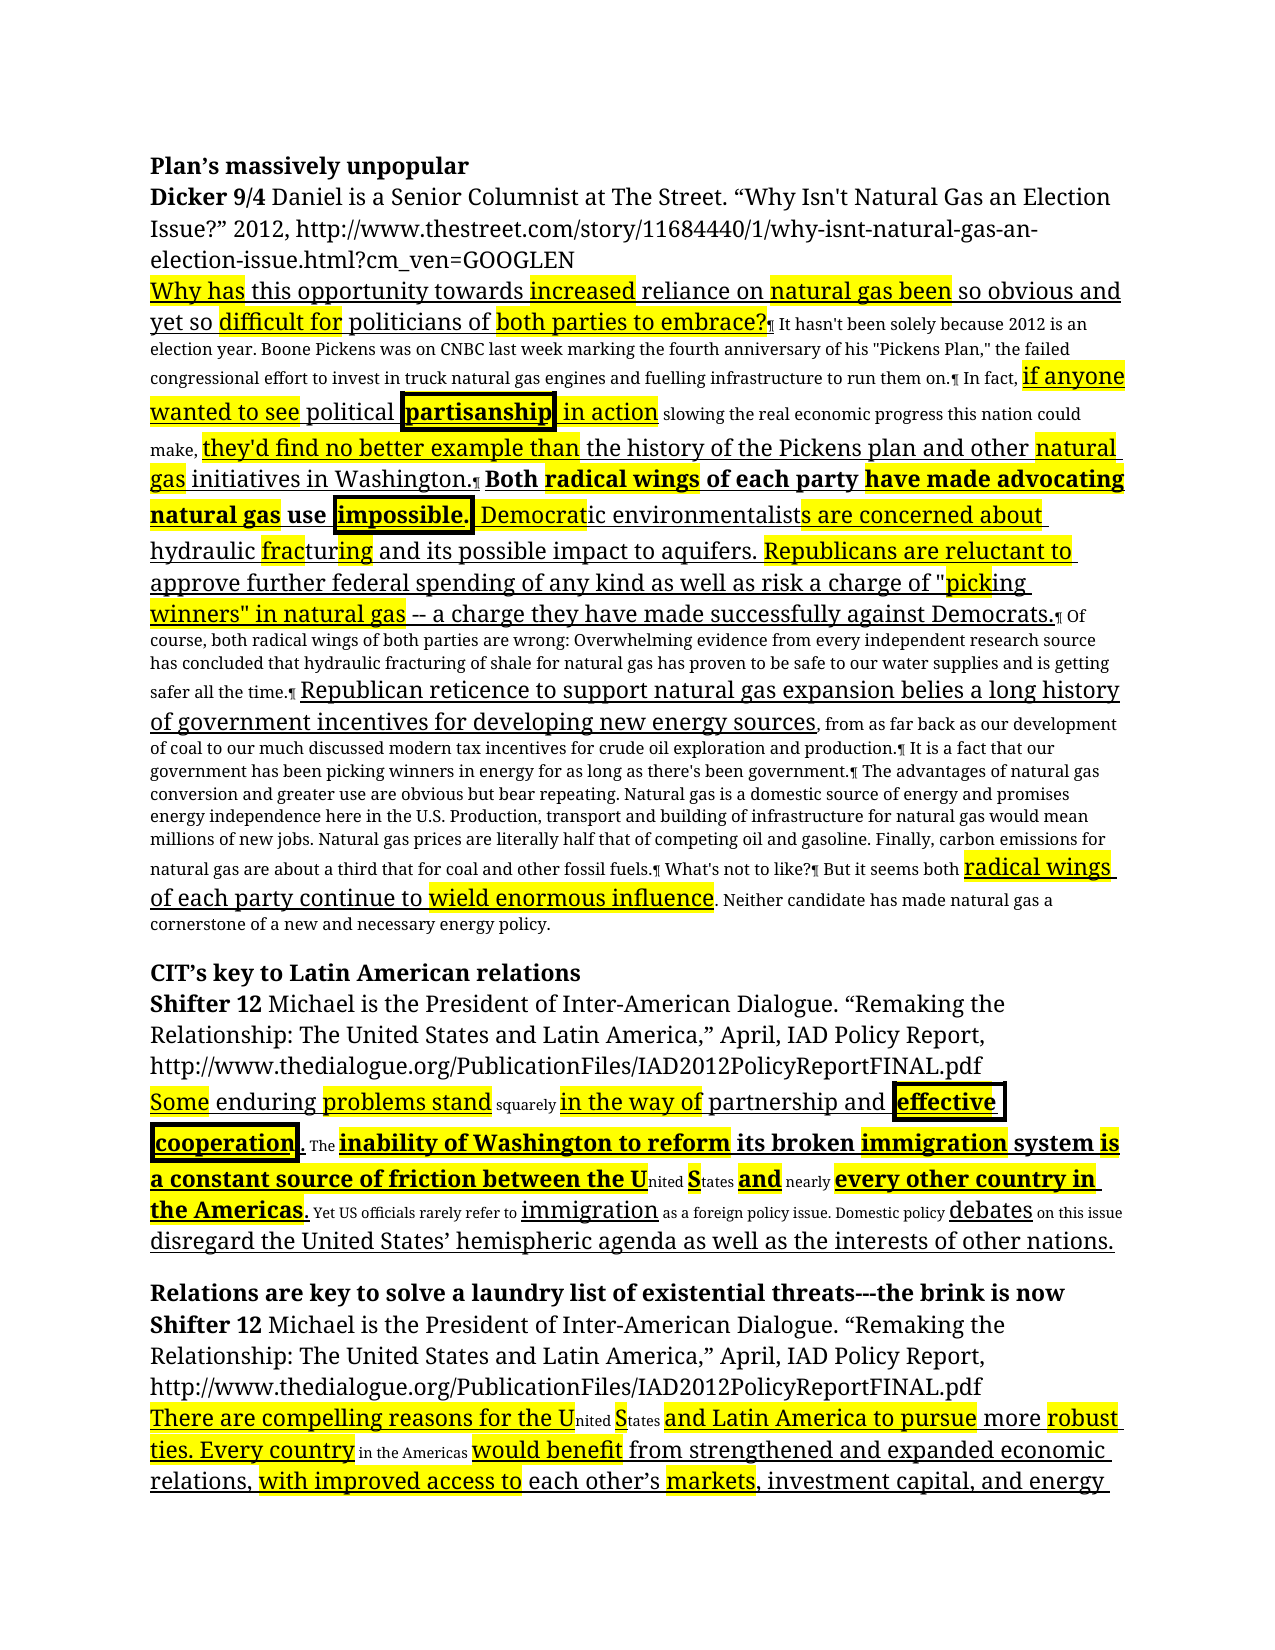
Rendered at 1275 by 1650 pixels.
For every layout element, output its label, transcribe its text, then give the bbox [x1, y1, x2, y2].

text Dicker 9/4 Daniel is a Senior Columnist at The Street. “Why Isn't Natural Gas an Election Issue?” 2012, http://www.thestreet.com/story/11684440/1/why-isnt-natural-gas-an-election-issue.html?cm_ven=GOOGLEN [150, 181, 1125, 275]
subtitle Relations are key to solve a laundry list of existential threats---the brink is now [150, 1277, 1125, 1308]
text Shifter 12 Michael is the President of Inter-American Dialogue. “Remaking the Relationship: The United States and Latin America,” April, IAD Policy Report, http://www.thedialogue.org/PublicationFiles/IAD2012PolicyReportFINAL.pdf [150, 1308, 1125, 1402]
text Shifter 12 Michael is the President of Inter-American Dialogue. “Remaking the Relationship: The United States and Latin America,” April, IAD Policy Report, http://www.thedialogue.org/PublicationFiles/IAD2012PolicyReportFINAL.pdf [150, 988, 1125, 1081]
text Why has this opportunity towards increased reliance on natural gas been so obvious and yet so difficult for politicians of both parties to embrace?¶ It hasn't been solely because 2012 is an election year. Boone Pickens was on CNBC last week marking the fourth anniversary of his "Pickens Plan," the failed congressional effort to invest in truck natural gas engines and fuelling infrastructure to run them on.¶ In fact, if anyone wanted to see political partisanship in action slowing the real economic progress this nation could make, they'd find no better example than the history of the Pickens plan and other natural gas initiatives in Washington.¶ Both radical wings of each party have made advocating natural gas use impossible. Democratic environmentalists are concerned about hydraulic fracturing and its possible impact to aquifers. Republicans are reluctant to approve further federal spending of any kind as well as risk a charge of "picking winners" in natural gas -- a charge they have made successfully against Democrats.¶ Of course, both radical wings of both parties are wrong: Overwhelming evidence from every independent research source has concluded that hydraulic fracturing of shale for natural gas has proven to be safe to our water supplies and is getting safer all the time.¶ Republican reticence to support natural gas expansion belies a long history of government incentives for developing new energy sources, from as far back as our development of coal to our much discussed modern tax incentives for crude oil exploration and production.¶ It is a fact that our government has been picking winners in energy for as long as there's been government.¶ The advantages of natural gas conversion and greater use are obvious but bear repeating. Natural gas is a domestic source of energy and promises energy independence here in the U.S. Production, transport and building of infrastructure for natural gas would mean millions of new jobs. Natural gas prices are literally half that of competing oil and gasoline. Finally, carbon emissions for natural gas are about a third that for coal and other fossil fuels.¶ What's not to like?¶ But it seems both radical wings of each party continue to wield enormous influence. Neither candidate has made natural gas a cornerstone of a new and necessary energy policy. [150, 275, 1125, 490]
text Why has this opportunity towards increased reliance on natural gas been so obvious and yet so difficult for politicians of both parties to embrace?¶ It hasn't been solely because 2012 is an election year. Boone Pickens was on CNBC last week marking the fourth anniversary of his "Pickens Plan," the failed congressional effort to invest in truck natural gas engines and fuelling infrastructure to run them on.¶ In fact, if anyone wanted to see political partisanship in action slowing the real economic progress this nation could make, they'd find no better example than the history of the Pickens plan and other natural gas initiatives in Washington.¶ Both radical wings of each party have made advocating natural gas use impossible. Democratic environmentalists are concerned about hydraulic fracturing and its possible impact to aquifers. Republicans are reluctant to approve further federal spending of any kind as well as risk a charge of "picking winners" in natural gas -- a charge they have made successfully against Democrats.¶ Of course, both radical wings of both parties are wrong: Overwhelming evidence from every independent research source has concluded that hydraulic fracturing of shale for natural gas has proven to be safe to our water supplies and is getting safer all the time.¶ Republican reticence to support natural gas expansion belies a long history of government incentives for developing new energy sources, from as far back as our development of coal to our much discussed modern tax incentives for crude oil exploration and production.¶ It is a fact that our government has been picking winners in energy for as long as there's been government.¶ The advantages of natural gas conversion and greater use are obvious but bear repeating. Natural gas is a domestic source of energy and promises energy independence here in the U.S. Production, transport and building of infrastructure for natural gas would mean millions of new jobs. Natural gas prices are literally half that of competing oil and gasoline. Finally, carbon emissions for natural gas are about a third that for coal and other fossil fuels.¶ What's not to like?¶ But it seems both radical wings of each party continue to wield enormous influence. Neither candidate has made natural gas a cornerstone of a new and necessary energy policy. [150, 424, 1125, 936]
subtitle CIT’s key to Latin American relations [150, 956, 1125, 988]
subtitle Plan’s massively unpopular [150, 150, 1125, 181]
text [150, 1402, 1125, 1496]
text Some enduring problems stand squarely in the way of partnership and effective cooperation. The inability of Washington to reform its broken immigration system is a constant source of friction between the United States and nearly every other country in the Americas. Yet US officials rarely refer to immigration as a foreign policy issue. Domestic policy debates on this issue disregard the United States’ hemispheric agenda as well as the interests of other nations. [150, 1081, 1125, 1256]
